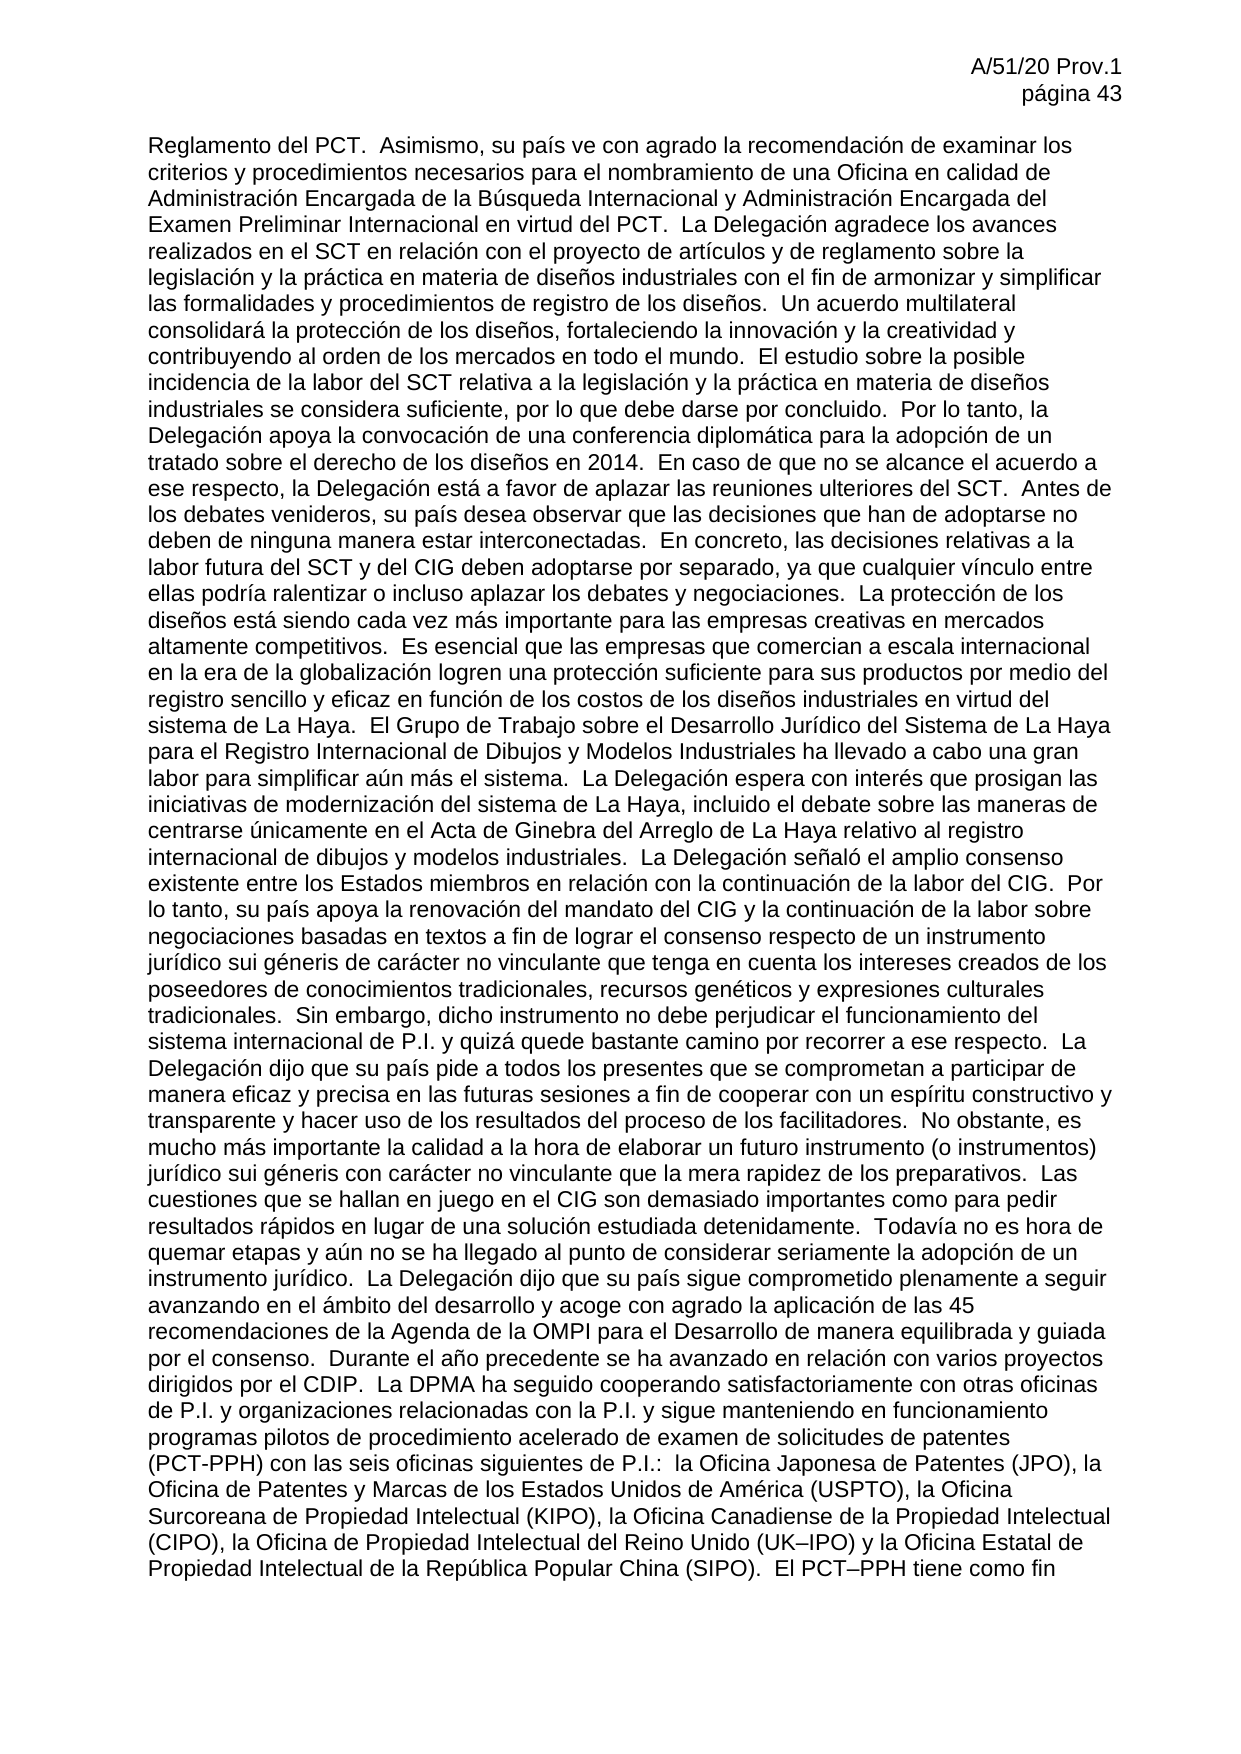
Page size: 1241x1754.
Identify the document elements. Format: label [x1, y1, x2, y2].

text [148, 132, 1122, 1582]
